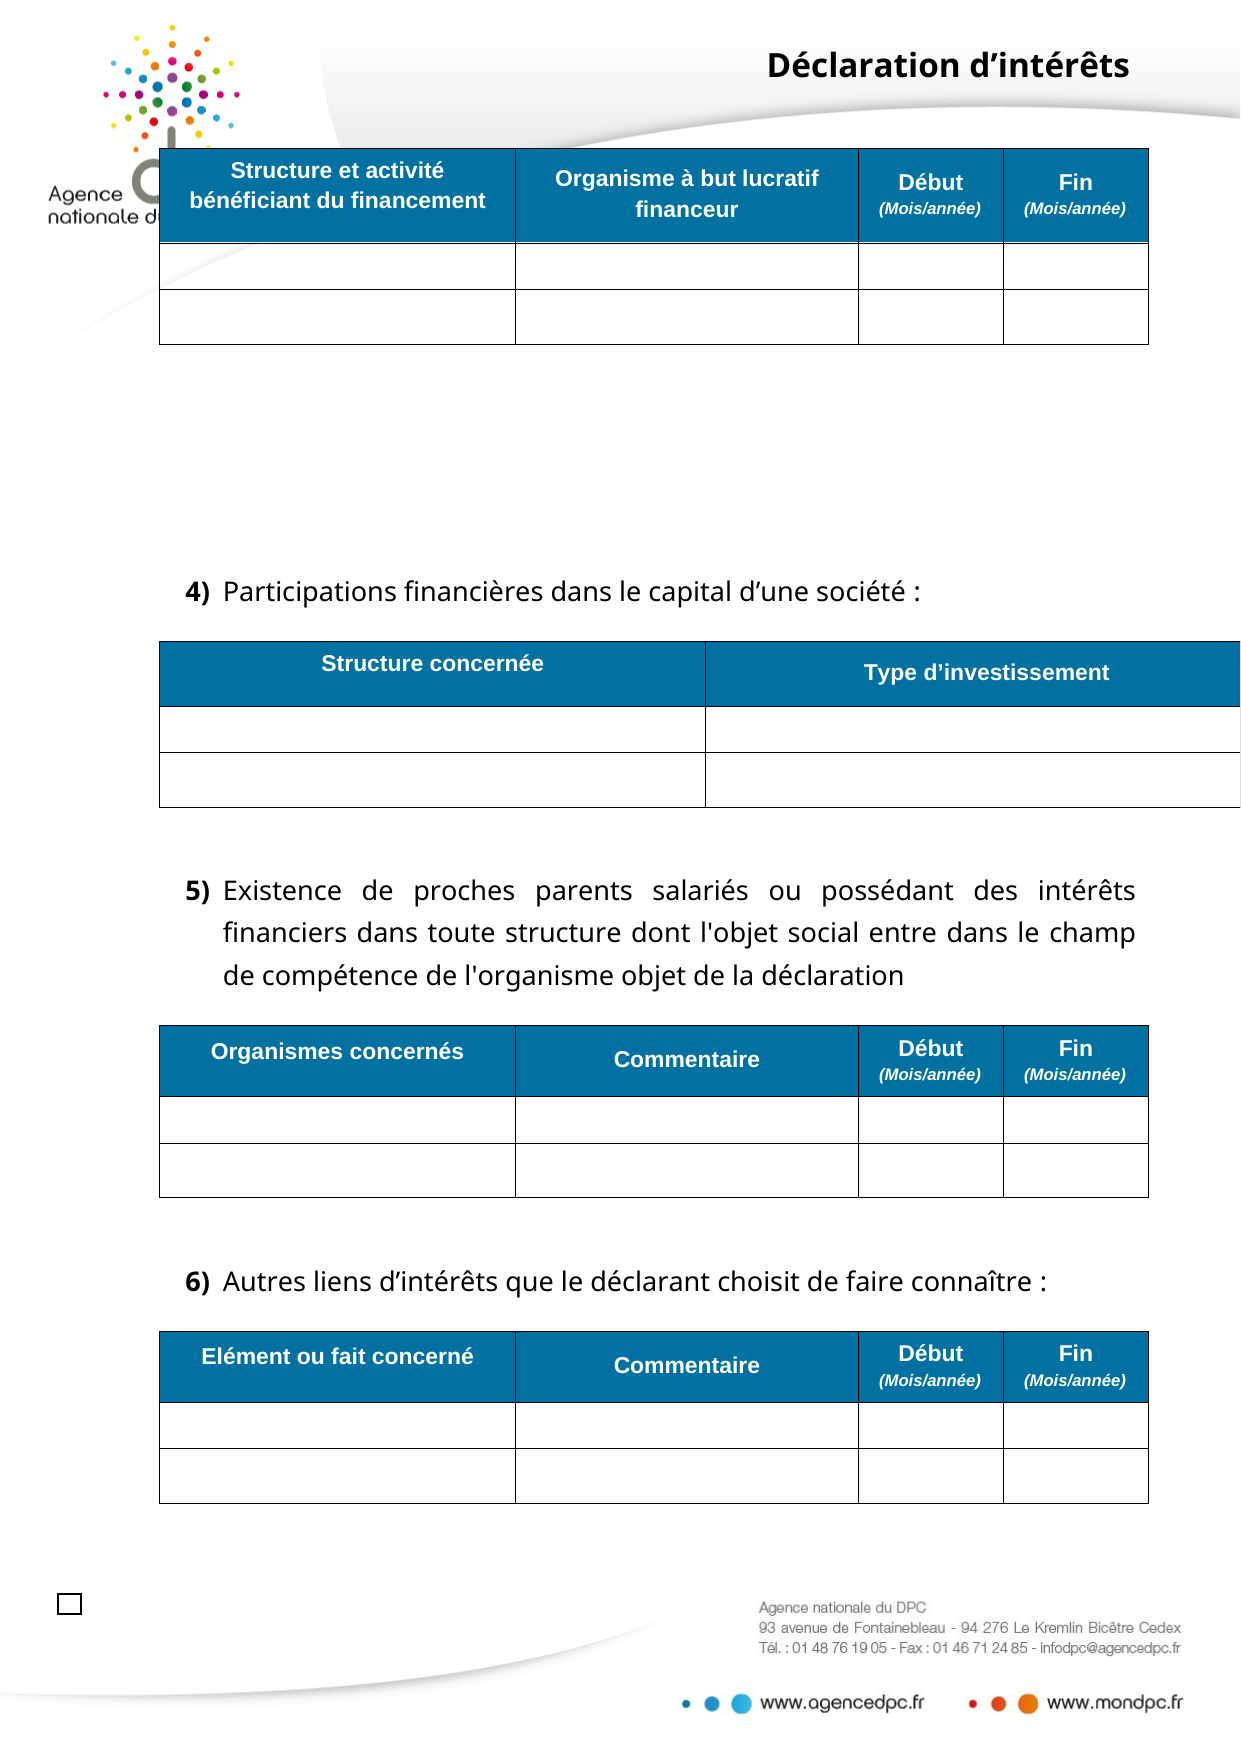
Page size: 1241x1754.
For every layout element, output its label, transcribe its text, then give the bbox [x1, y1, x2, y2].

table_cell [1004, 1097, 1148, 1142]
table_cell [1004, 1403, 1148, 1448]
table_cell [160, 290, 515, 343]
table_cell [859, 1403, 1003, 1448]
table_header Début (Mois/année) [859, 1332, 1003, 1402]
table_cell [160, 753, 705, 807]
table_header Type d’investissement [706, 642, 1240, 706]
table_header Elément ou fait concerné [160, 1332, 515, 1402]
table_cell [160, 707, 705, 752]
table_cell [516, 244, 858, 289]
table_header Organisme à but lucratif financeur [516, 149, 858, 242]
table_cell [160, 1403, 515, 1448]
table_cell [859, 244, 1003, 289]
table_cell [516, 1097, 858, 1142]
table_cell [516, 290, 858, 343]
picture [0, 1528, 1241, 1754]
list Existence de proches parents salariés ou possédant des intérêts financiers dans toute structure dont l'objet social entre dans le champ de compétence de l'organisme objet de la déclaration [185, 872, 1137, 993]
table_header Fin (Mois/année) [1004, 149, 1148, 242]
table_cell [160, 1097, 515, 1142]
table_cell [160, 1144, 515, 1197]
table_header Fin (Mois/année) [1004, 1026, 1148, 1096]
table_header Début (Mois/année) [859, 149, 1003, 242]
table_header Structure concernée [160, 642, 705, 706]
table_header Organismes concernés [160, 1026, 515, 1096]
table_cell [160, 244, 515, 289]
table_header Début (Mois/année) [859, 1026, 1003, 1096]
table_cell [706, 707, 1240, 752]
table_header Commentaire [516, 1026, 858, 1096]
list Participations financières dans le capital d’une société : [185, 572, 1137, 609]
table_cell [160, 1449, 515, 1503]
table_header Structure et activité bénéficiant du financement [160, 149, 515, 242]
picture [1, 1, 1241, 344]
table_cell [859, 1144, 1003, 1197]
list Autres liens d’intérêts que le déclarant choisit de faire connaître : [185, 1262, 1137, 1299]
table_cell [516, 1449, 858, 1503]
table_header Fin (Mois/année) [1004, 1332, 1148, 1402]
table_cell [516, 1144, 858, 1197]
table_cell [516, 1403, 858, 1448]
table_cell [706, 753, 1240, 807]
table_cell [1004, 1449, 1148, 1503]
table_cell [1004, 244, 1148, 289]
table_cell [859, 290, 1003, 343]
table_cell [859, 1449, 1003, 1503]
table_header Commentaire [516, 1332, 858, 1402]
table_cell [1004, 1144, 1148, 1197]
table_cell [859, 1097, 1003, 1142]
table_cell [1004, 290, 1148, 343]
